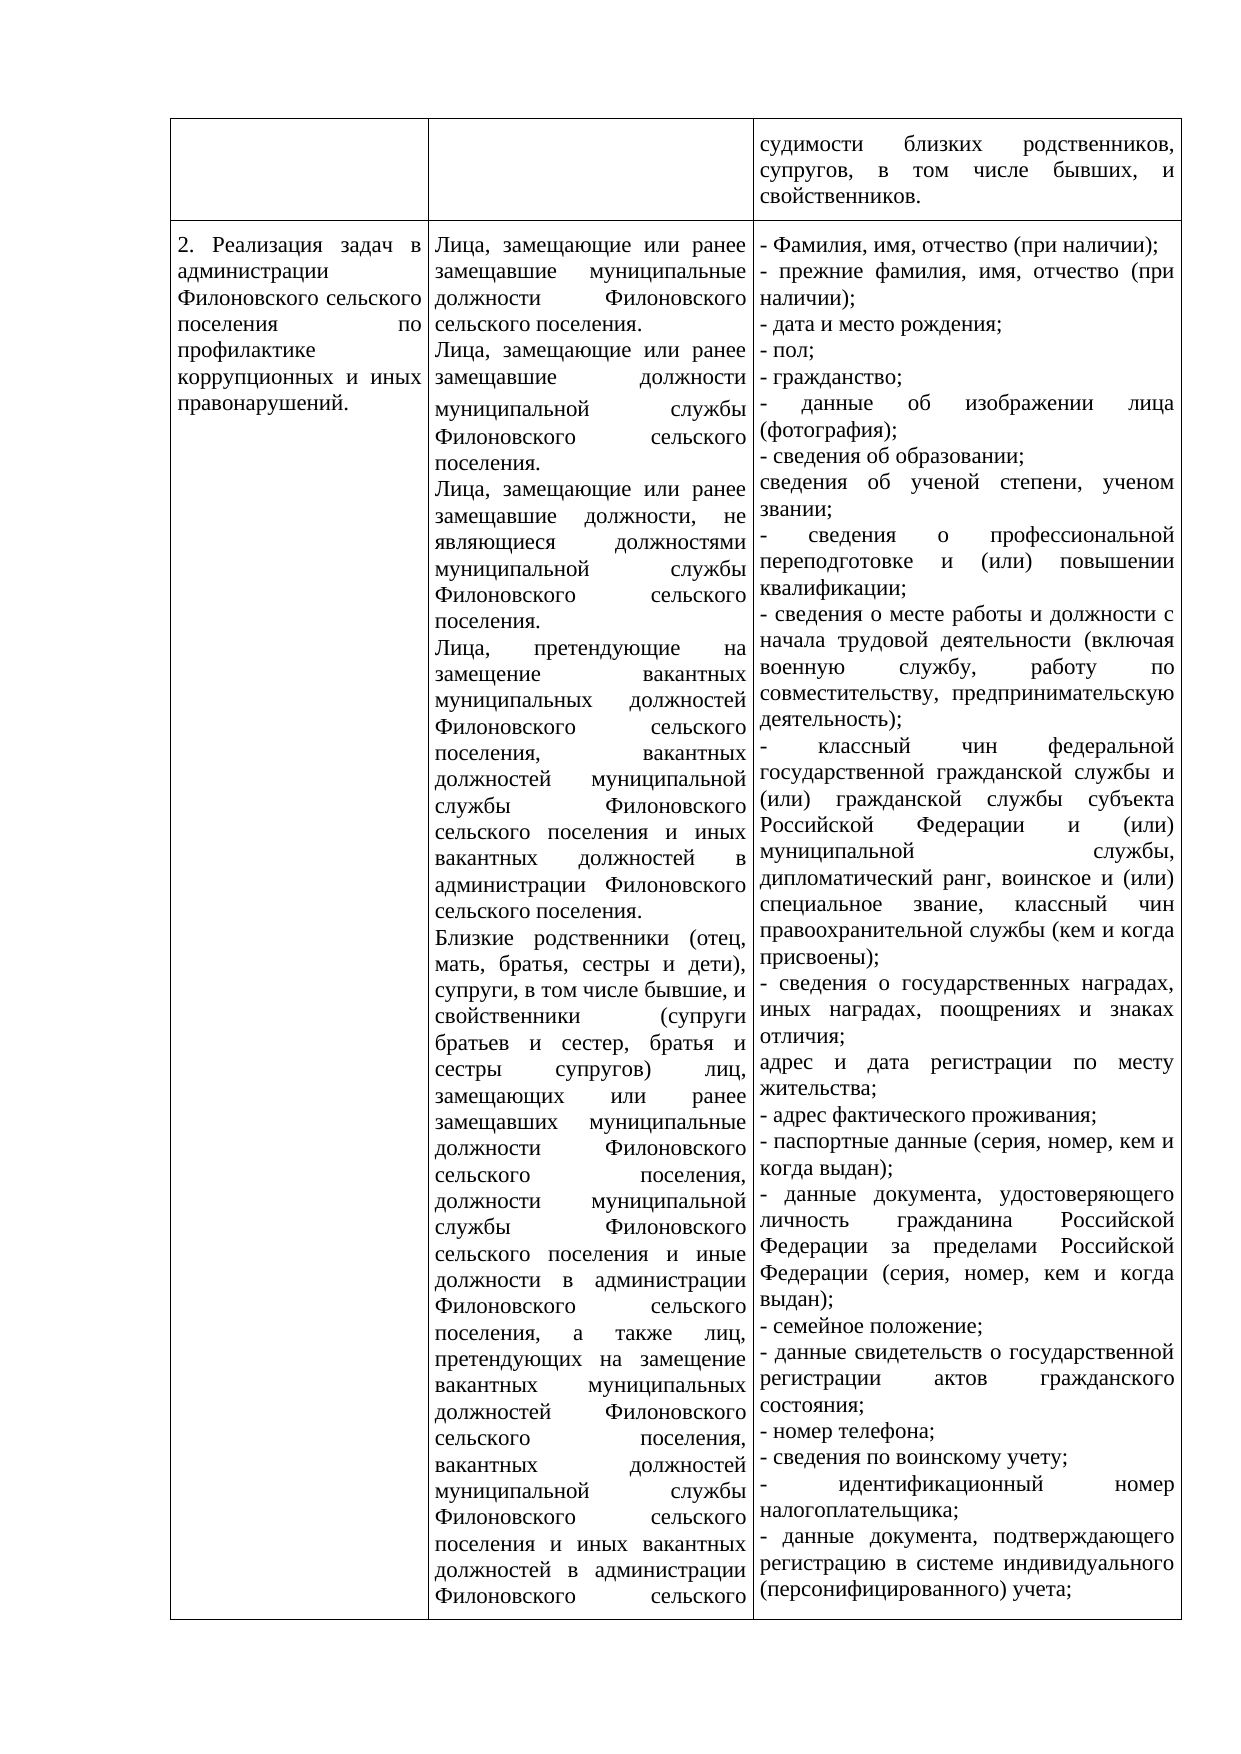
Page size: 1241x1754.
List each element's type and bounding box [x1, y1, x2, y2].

table_cell [171, 221, 428, 1619]
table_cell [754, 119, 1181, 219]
table_cell [171, 119, 428, 219]
table_cell [754, 221, 1181, 1619]
table_cell [429, 119, 753, 219]
table_cell [429, 221, 753, 1619]
